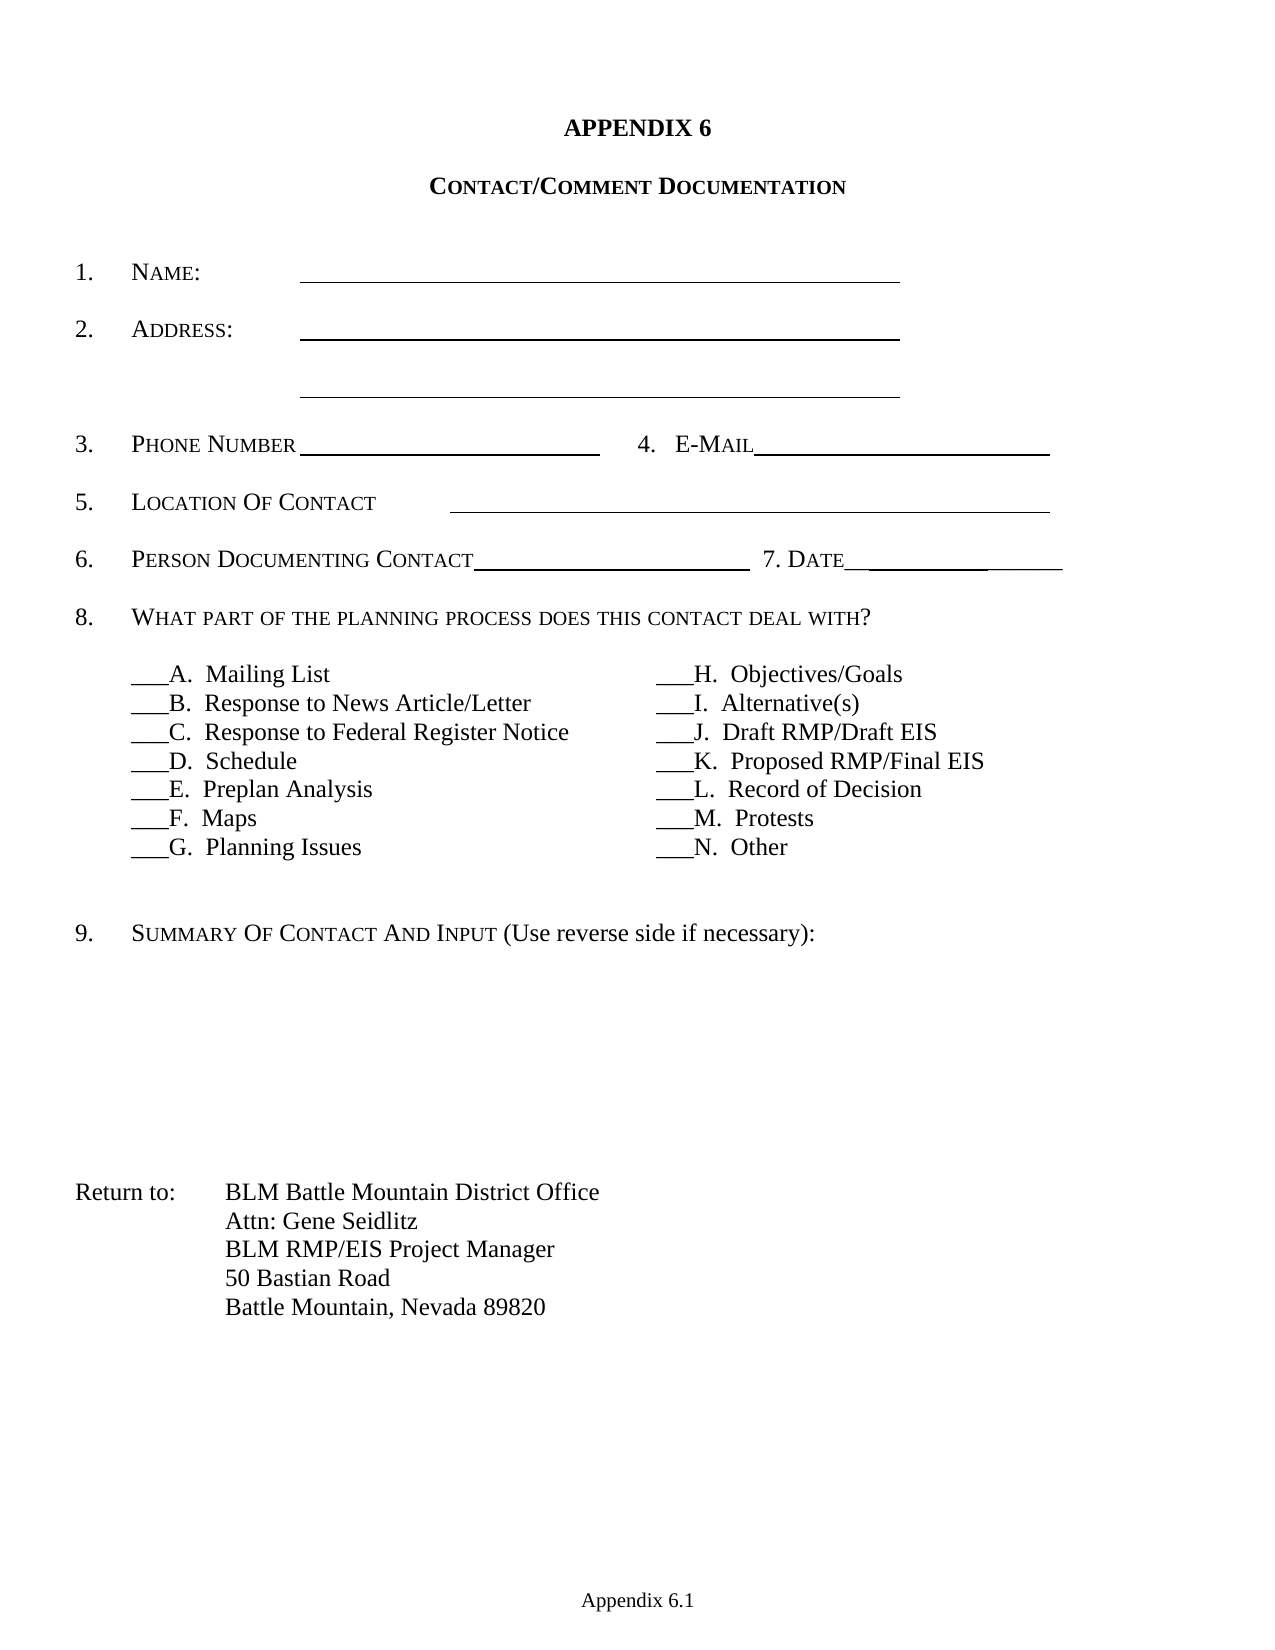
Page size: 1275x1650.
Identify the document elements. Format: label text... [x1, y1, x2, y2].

list ___B. Response to News Article/Letter ___I. Alternative(s) [103, 688, 1200, 717]
list ___F. Maps ___M. Protests [103, 803, 1200, 832]
subtitle APPENDIX 6 [75, 113, 1200, 142]
list 5. Location Of Contact [75, 487, 1200, 516]
list 9. Summary Of Contact And Input (Use reverse side if necessary): [75, 918, 1200, 947]
list Return to: BLM Battle Mountain District Office [75, 1177, 1200, 1206]
list ___E. Preplan Analysis ___L. Record of Decision [103, 774, 1200, 803]
subtitle Contact/Comment Documentation [75, 171, 1200, 199]
list 1. Name: [75, 257, 1200, 286]
list 6. Person Documenting Contact 7. Date__ _______ [75, 544, 1200, 573]
text 8. What part of the planning process does this contact deal with? [75, 602, 1200, 631]
text ___C. Response to Federal Register Notice ___J. Draft RMP/Draft EIS [103, 717, 1200, 746]
list Attn: Gene Seidlitz [75, 1206, 1200, 1234]
list ___A. Mailing List ___H. Objectives/Goals [103, 659, 1200, 688]
list BLM RMP/EIS Project Manager [75, 1234, 1200, 1263]
text ___D. Schedule ___K. Proposed RMP/Final EIS [103, 746, 1200, 774]
list Address: [75, 314, 1200, 343]
text ___G. Planning Issues ___N. Other [103, 832, 1200, 861]
list 3. Phone Number 4. E-Mail [75, 429, 1200, 458]
